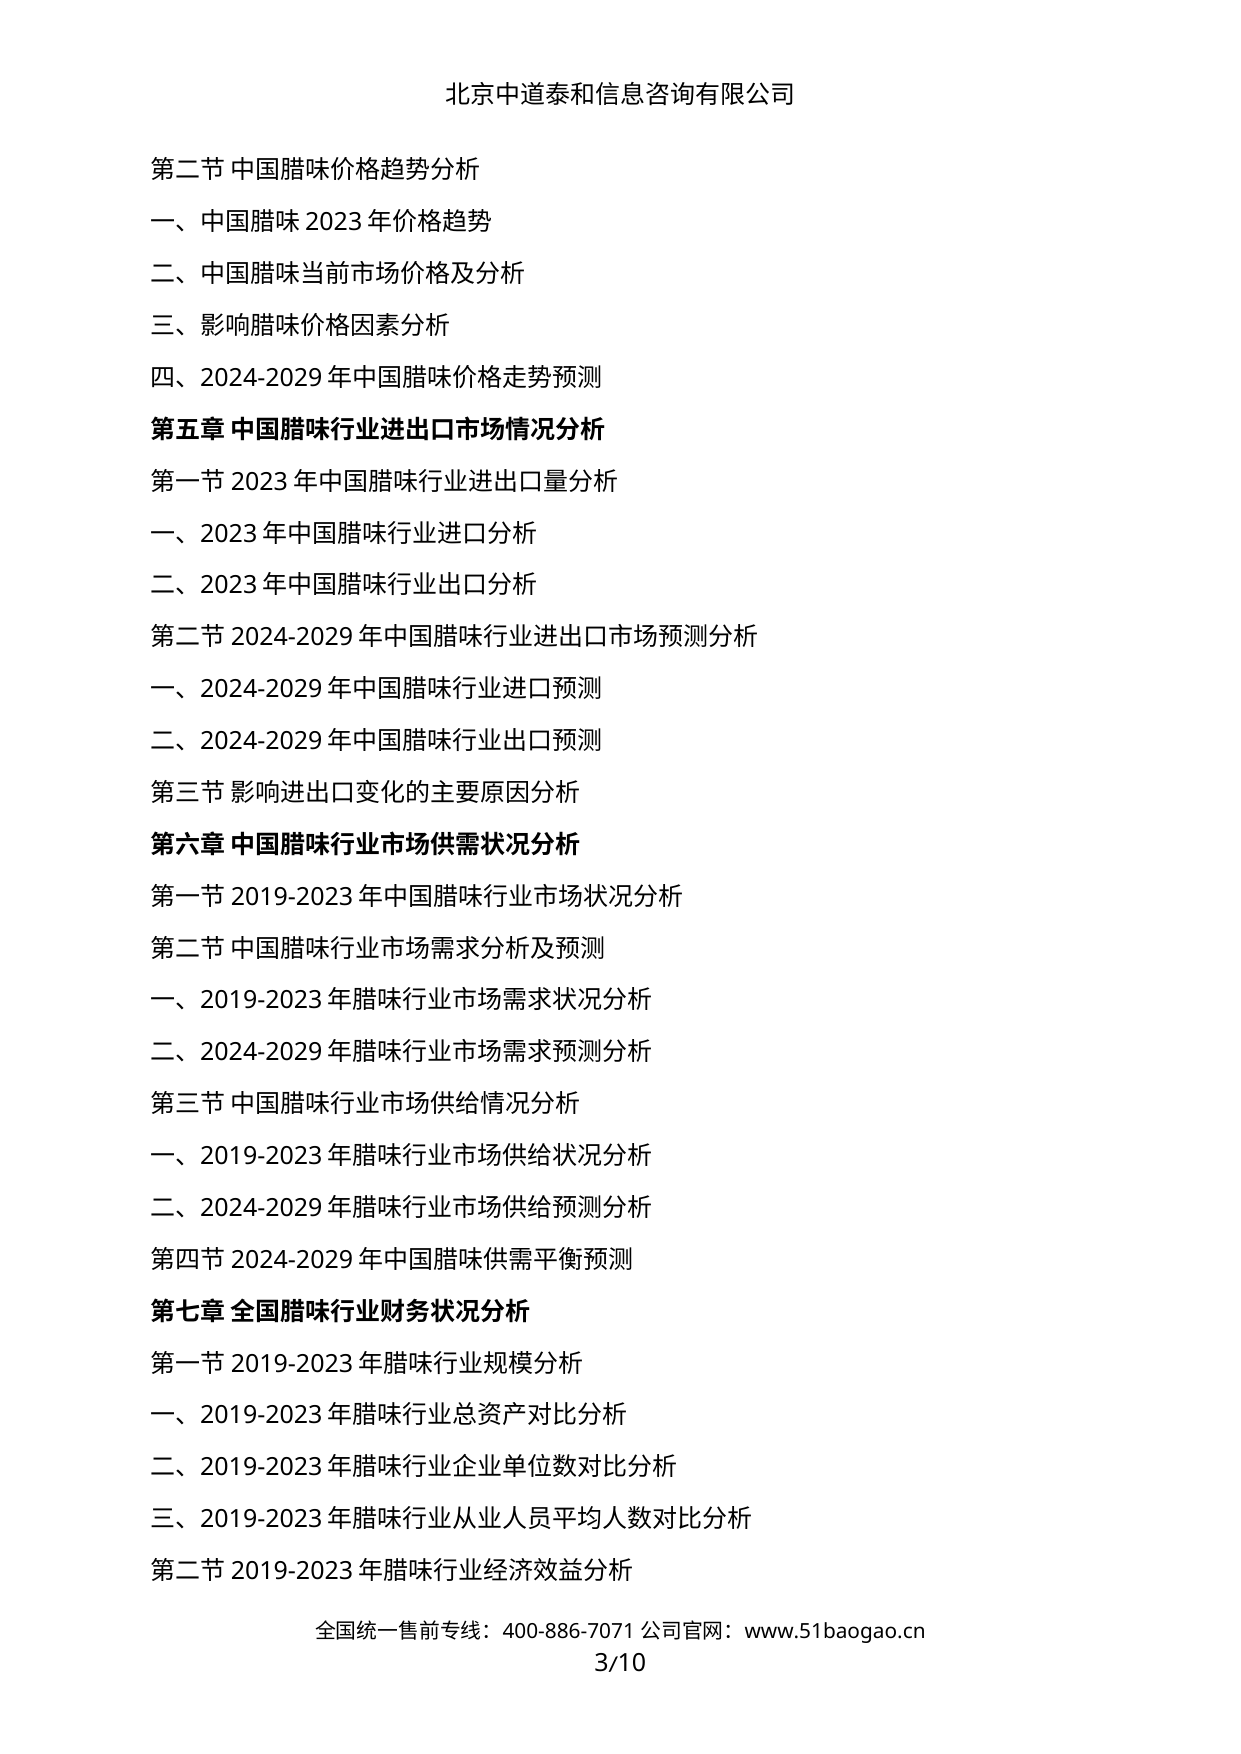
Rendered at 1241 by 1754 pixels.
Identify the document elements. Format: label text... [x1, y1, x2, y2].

text 第二节 中国腊味价格趋势分析 [150, 150, 1090, 186]
text 三、2019-2023年腊味行业从业人员平均人数对比分析 [150, 1499, 1090, 1535]
text 第二节 中国腊味行业市场需求分析及预测 [150, 928, 1090, 964]
text 第二节 2019-2023年腊味行业经济效益分析 [150, 1551, 1090, 1587]
text 二、2023年中国腊味行业出口分析 [150, 565, 1090, 601]
text 第三节 中国腊味行业市场供给情况分析 [150, 1084, 1090, 1120]
text 四、2024-2029年中国腊味价格走势预测 [150, 357, 1090, 394]
text 第一节 2019-2023年中国腊味行业市场状况分析 [150, 876, 1090, 912]
text 第三节 影响进出口变化的主要原因分析 [150, 772, 1090, 809]
text 二、中国腊味当前市场价格及分析 [150, 254, 1090, 290]
text 二、2024-2029年腊味行业市场供给预测分析 [150, 1187, 1090, 1224]
text 第六章 中国腊味行业市场供需状况分析 [150, 824, 1090, 861]
text 第五章 中国腊味行业进出口市场情况分析 [150, 409, 1090, 446]
text 一、2024-2029年中国腊味行业进口预测 [150, 669, 1090, 705]
text 一、中国腊味2023年价格趋势 [150, 202, 1090, 238]
text 第一节 2019-2023年腊味行业规模分析 [150, 1343, 1090, 1379]
text 二、2024-2029年中国腊味行业出口预测 [150, 721, 1090, 757]
text 第四节 2024-2029年中国腊味供需平衡预测 [150, 1239, 1090, 1276]
text 二、2024-2029年腊味行业市场需求预测分析 [150, 1032, 1090, 1068]
text 三、影响腊味价格因素分析 [150, 306, 1090, 342]
text 一、2019-2023年腊味行业总资产对比分析 [150, 1395, 1090, 1431]
text 一、2019-2023年腊味行业市场供给状况分析 [150, 1136, 1090, 1172]
text 第二节 2024-2029年中国腊味行业进出口市场预测分析 [150, 617, 1090, 653]
text 一、2019-2023年腊味行业市场需求状况分析 [150, 980, 1090, 1016]
text 第一节 2023年中国腊味行业进出口量分析 [150, 461, 1090, 497]
text 第七章 全国腊味行业财务状况分析 [150, 1291, 1090, 1327]
text 二、2019-2023年腊味行业企业单位数对比分析 [150, 1447, 1090, 1483]
text 一、2023年中国腊味行业进口分析 [150, 513, 1090, 549]
